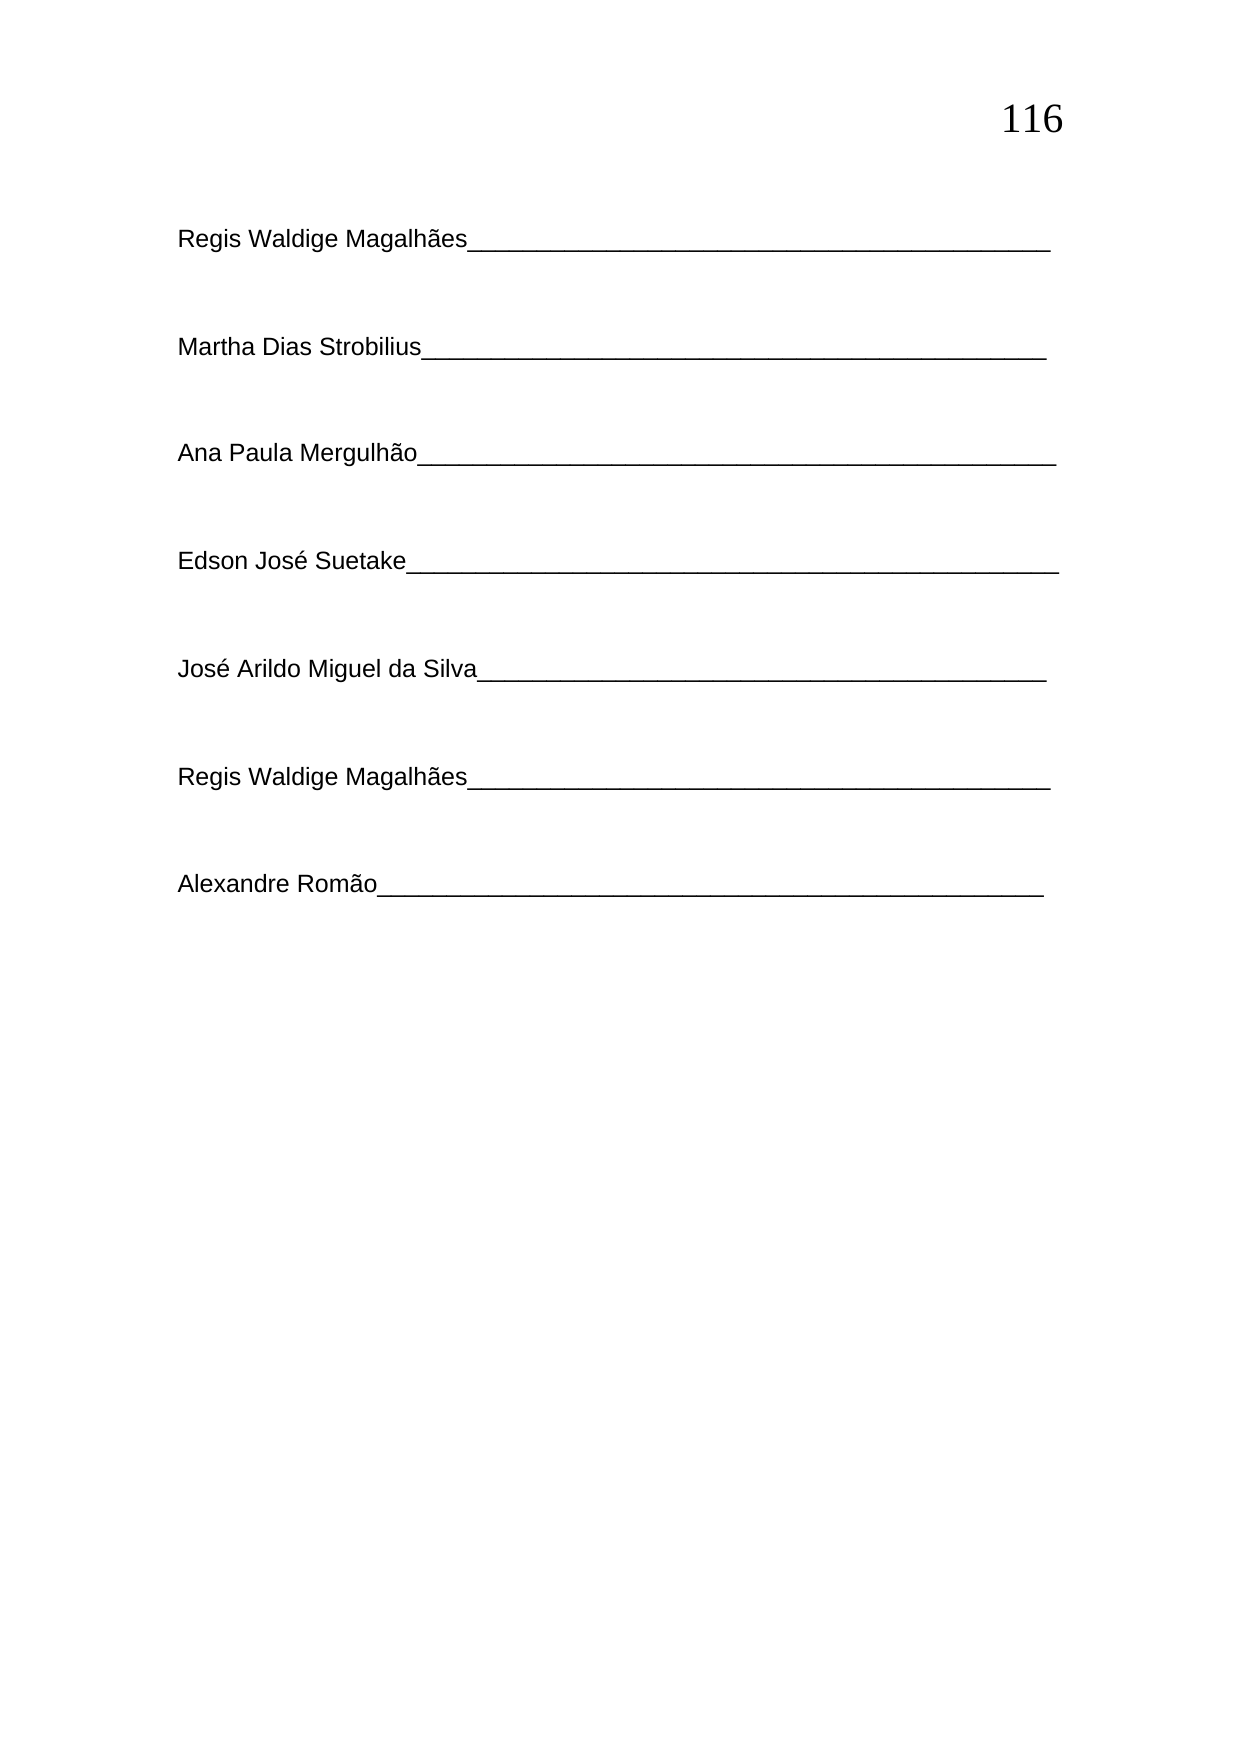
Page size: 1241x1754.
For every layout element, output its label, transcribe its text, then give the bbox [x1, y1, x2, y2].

text Martha Dias Strobilius_____________________________________________ [177, 331, 1061, 360]
text Regis Waldige Magalhães__________________________________________ [177, 224, 1061, 252]
text Alexandre Romão________________________________________________ [177, 869, 1061, 898]
text Edson José Suetake_______________________________________________ [177, 546, 1061, 575]
text Ana Paula Mergulhão______________________________________________ [177, 438, 1061, 467]
text 116 [177, 94, 1063, 142]
text José Arildo Miguel da Silva_________________________________________ [177, 654, 1061, 682]
text Regis Waldige Magalhães__________________________________________ [177, 761, 1061, 790]
